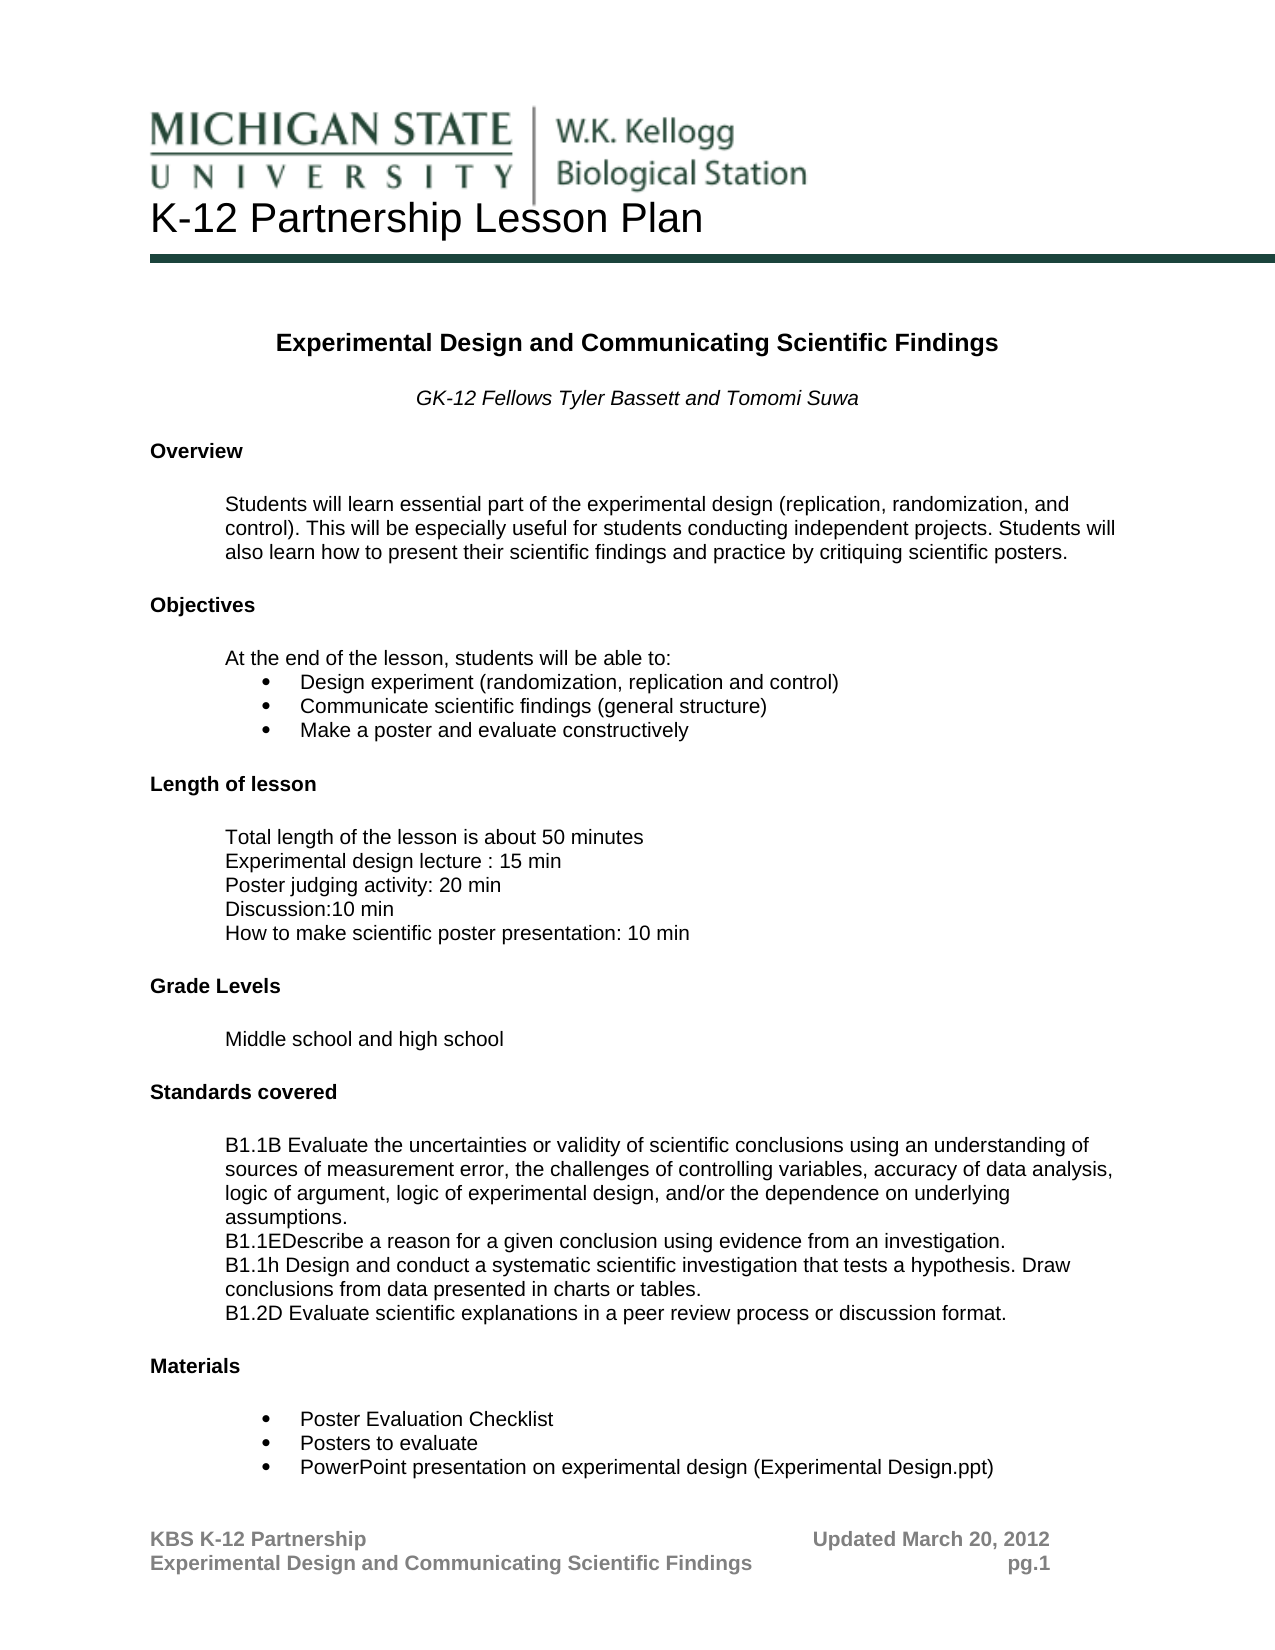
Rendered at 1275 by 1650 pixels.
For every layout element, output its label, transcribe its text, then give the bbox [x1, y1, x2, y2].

text Total length of the lesson is about 50 minutes [225, 824, 1125, 848]
subtitle Overview [150, 439, 1125, 463]
text Students will learn essential part of the experimental design (replication, randomization, and control). This will be especially useful for students conducting independent projects. Students will also learn how to present their scientific findings and practice by critiquing scientific posters. [225, 492, 1125, 564]
list Poster Evaluation Checklist [262, 1407, 1125, 1431]
text How to make scientific poster presentation: 10 min [225, 920, 1125, 944]
text Middle school and high school [225, 1027, 1125, 1051]
list PowerPoint presentation on experimental design (Experimental Design.ppt) [262, 1455, 1125, 1479]
picture [112, 75, 811, 225]
text B1.2D Evaluate scientific explanations in a peer review process or discussion format. [225, 1301, 1125, 1324]
list Communicate scientific findings (general structure) [262, 694, 1125, 718]
list Posters to evaluate [262, 1431, 1125, 1455]
text Experimental design lecture : 15 min [225, 848, 1125, 872]
list Make a poster and evaluate constructively [262, 718, 1125, 742]
text B1.1EDescribe a reason for a given conclusion using evidence from an investigation. [225, 1229, 1125, 1253]
text Grade Levels [150, 973, 1125, 997]
text Poster judging activity: 20 min [225, 872, 1125, 896]
text At the end of the lesson, students will be able to: [225, 646, 1125, 670]
subtitle Experimental Design and Communicating Scientific Findings [150, 328, 1125, 356]
subtitle GK-12 Fellows Tyler Bassett and Tomomi Suwa [150, 386, 1125, 409]
text Objectives [150, 593, 1125, 617]
list Design experiment (randomization, replication and control) [262, 670, 1125, 694]
text Materials [150, 1354, 1125, 1378]
subtitle K-12 Partnership Lesson Plan [150, 193, 1125, 241]
text B1.1B Evaluate the uncertainties or validity of scientific conclusions using an understanding of sources of measurement error, the challenges of controlling variables, accuracy of data analysis, logic of argument, logic of experimental design, and/or the dependence on underlying assumptions. [225, 1133, 1125, 1229]
text B1.1h Design and conduct a systematic scientific investigation that tests a hypothesis. Draw conclusions from data presented in charts or tables. [225, 1253, 1125, 1301]
text Discussion:10 min [225, 896, 1125, 920]
text Length of lesson [150, 771, 1125, 795]
text Standards covered [150, 1080, 1125, 1104]
